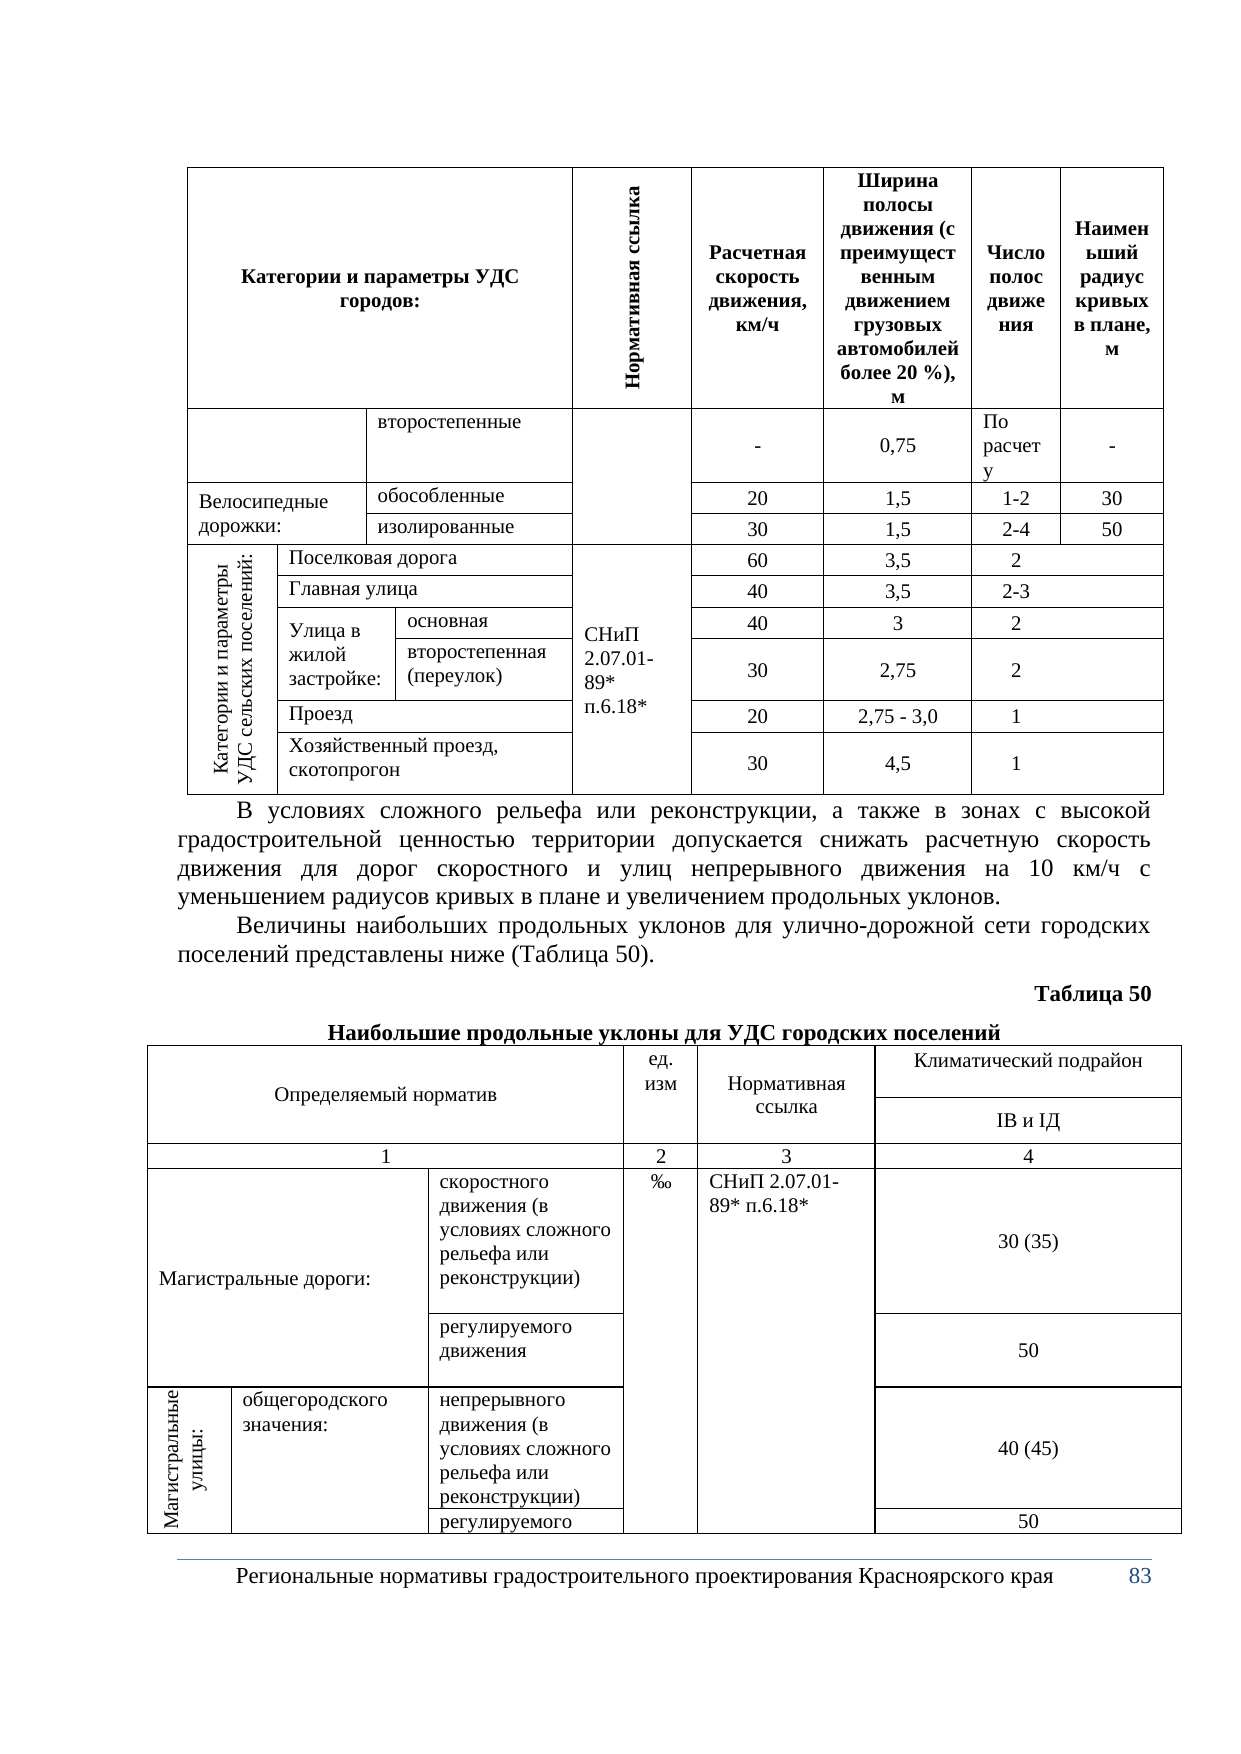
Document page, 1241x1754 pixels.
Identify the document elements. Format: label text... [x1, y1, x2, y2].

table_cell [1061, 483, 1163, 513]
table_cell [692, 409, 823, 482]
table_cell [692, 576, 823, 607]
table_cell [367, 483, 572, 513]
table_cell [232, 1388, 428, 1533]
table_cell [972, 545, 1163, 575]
text Наибольшие продольные уклоны для УДС городских поселений [177, 1019, 1152, 1045]
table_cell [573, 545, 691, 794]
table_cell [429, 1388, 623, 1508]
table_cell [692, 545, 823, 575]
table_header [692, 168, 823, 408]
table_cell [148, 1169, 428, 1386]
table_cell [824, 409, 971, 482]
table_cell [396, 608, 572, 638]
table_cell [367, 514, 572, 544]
text В условиях сложного рельефа или реконструкции, а также в зонах с высокой градостроительной ценностью территории допускается снижать расчетную скорость движения для дорог скоростного и улиц непрерывного движения на 10 км/ч с уменьшением радиусов кривых в плане и увеличением продольных уклонов. [177, 795, 1152, 910]
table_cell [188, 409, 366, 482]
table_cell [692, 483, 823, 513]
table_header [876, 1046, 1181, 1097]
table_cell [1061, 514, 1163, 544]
text Таблица 50 [177, 980, 1152, 1006]
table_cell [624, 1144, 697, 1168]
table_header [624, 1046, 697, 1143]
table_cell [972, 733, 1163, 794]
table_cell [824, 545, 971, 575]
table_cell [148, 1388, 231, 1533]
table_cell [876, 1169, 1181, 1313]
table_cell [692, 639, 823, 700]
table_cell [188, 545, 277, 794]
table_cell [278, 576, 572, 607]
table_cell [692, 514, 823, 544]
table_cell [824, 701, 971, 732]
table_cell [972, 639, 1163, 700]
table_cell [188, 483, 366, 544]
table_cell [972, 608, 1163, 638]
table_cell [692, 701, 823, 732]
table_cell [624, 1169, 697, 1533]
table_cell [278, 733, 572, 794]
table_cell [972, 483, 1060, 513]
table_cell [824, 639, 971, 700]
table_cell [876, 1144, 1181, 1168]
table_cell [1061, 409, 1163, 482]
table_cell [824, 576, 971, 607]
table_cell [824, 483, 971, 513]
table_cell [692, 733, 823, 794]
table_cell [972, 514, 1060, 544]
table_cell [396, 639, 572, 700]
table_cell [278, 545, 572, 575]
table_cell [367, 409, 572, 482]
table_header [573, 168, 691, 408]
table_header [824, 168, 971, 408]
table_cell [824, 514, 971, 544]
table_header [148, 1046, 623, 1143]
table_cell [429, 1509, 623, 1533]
text Величины наибольших продольных уклонов для улично-дорожной сети городских поселений представлены ниже (Таблица 50). [177, 910, 1152, 968]
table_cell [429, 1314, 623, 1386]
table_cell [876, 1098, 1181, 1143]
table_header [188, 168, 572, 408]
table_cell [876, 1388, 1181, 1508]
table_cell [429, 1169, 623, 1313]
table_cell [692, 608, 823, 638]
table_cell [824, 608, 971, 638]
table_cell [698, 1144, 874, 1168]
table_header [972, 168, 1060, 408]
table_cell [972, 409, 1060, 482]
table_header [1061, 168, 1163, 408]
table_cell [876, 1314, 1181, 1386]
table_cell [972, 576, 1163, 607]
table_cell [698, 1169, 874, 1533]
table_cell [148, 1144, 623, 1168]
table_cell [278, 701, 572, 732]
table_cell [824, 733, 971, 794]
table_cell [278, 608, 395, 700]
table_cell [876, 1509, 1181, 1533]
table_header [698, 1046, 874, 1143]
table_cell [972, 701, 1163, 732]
